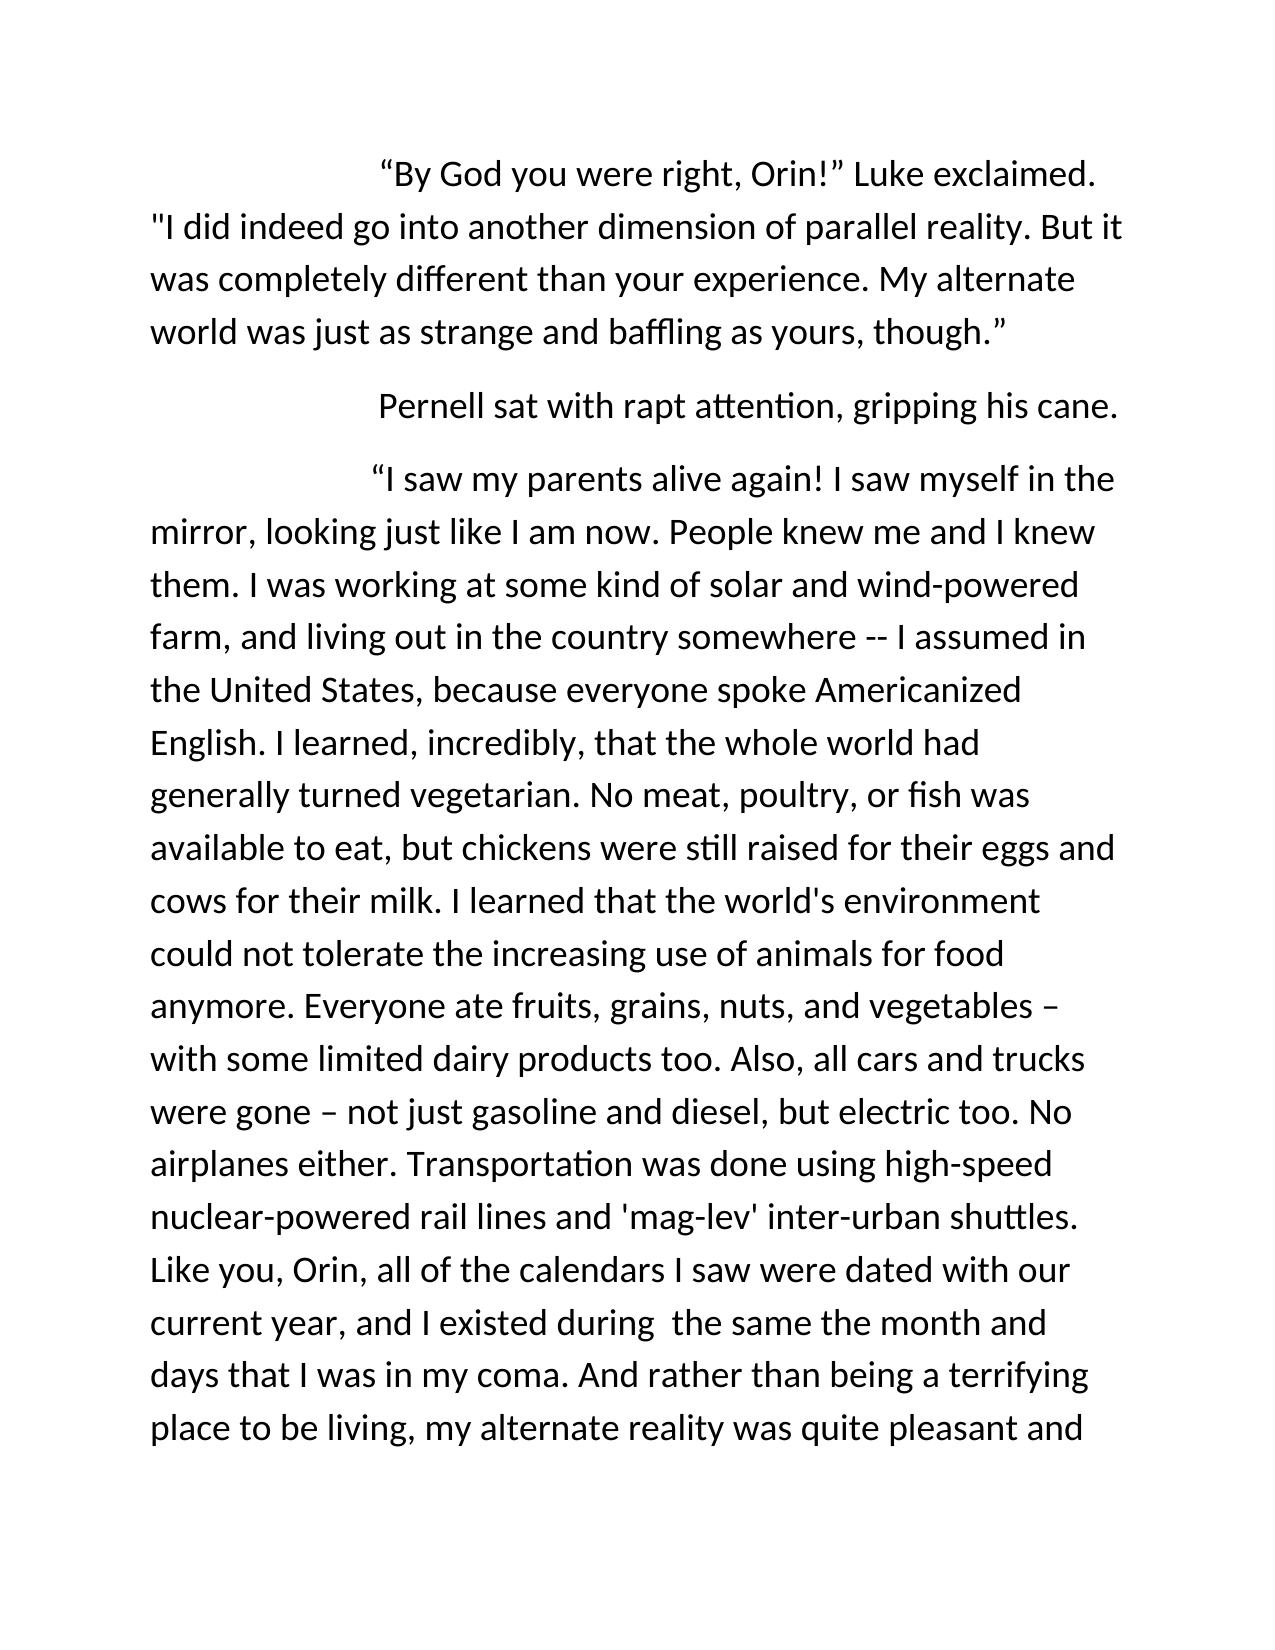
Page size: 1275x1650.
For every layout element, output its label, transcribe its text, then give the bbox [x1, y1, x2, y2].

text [150, 455, 1125, 1450]
text Pernell sat with rapt attention, gripping his cane. [150, 382, 1125, 427]
text “By God you were right, Orin!” Luke exclaimed. "I did indeed go into another dimension of parallel reality. But it was completely different than your experience. My alternate world was just as strange and baffling as yours, though.” [150, 150, 1125, 354]
